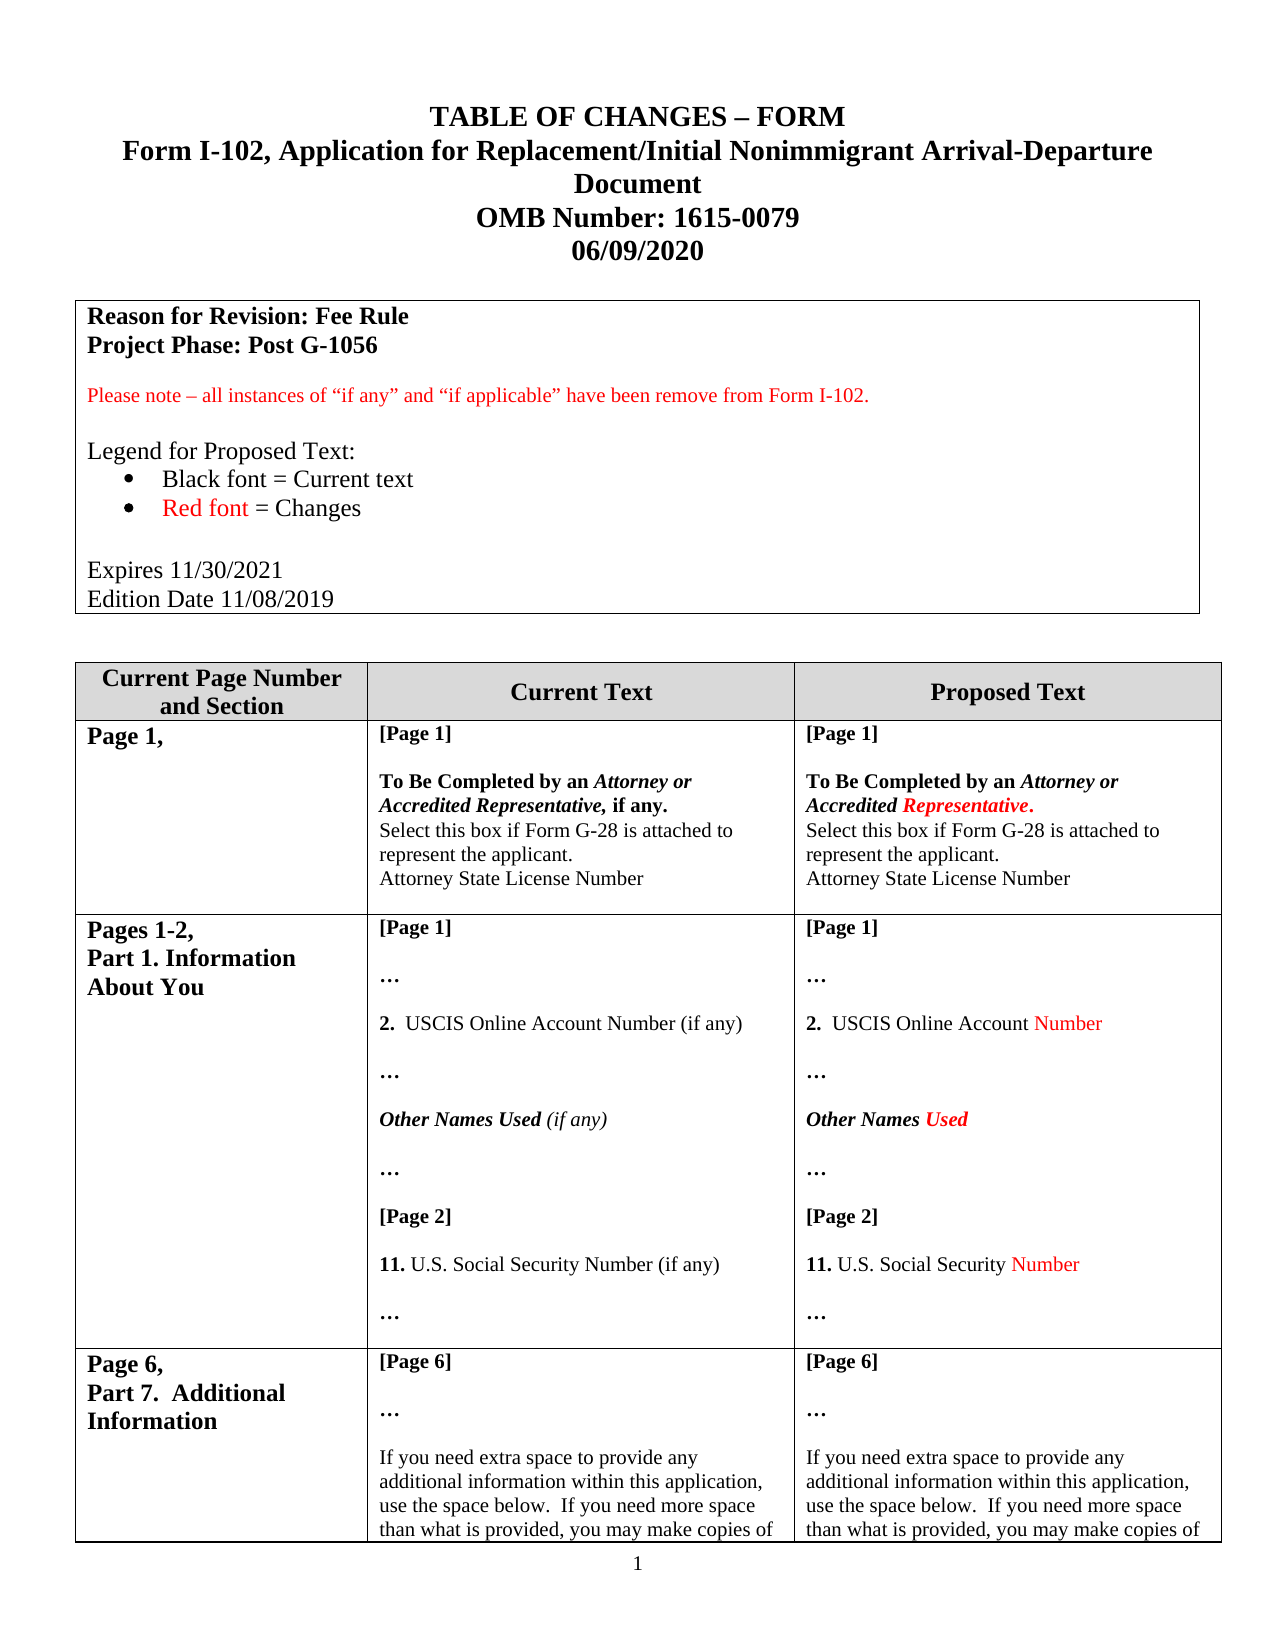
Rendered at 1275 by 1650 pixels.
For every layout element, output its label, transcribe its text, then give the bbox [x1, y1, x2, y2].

table_header Proposed Text [795, 663, 1221, 720]
table_header Reason for Revision: Fee Rule Project Phase: Post G-1056 Please note – all instances of “if any” and “if applicable” have been remove from Form I-102. Legend for Proposed Text: Black font = Current text Red font = Changes Expires 11/30/2021 Edition Date 11/08/2019 [76, 301, 1199, 612]
table_cell Page 1, [76, 721, 367, 914]
text OMB Number: 1615-0079 [75, 200, 1200, 233]
text 06/09/2020 [75, 233, 1200, 267]
table_cell [Page 1] To Be Completed by an Attorney or Accredited Representative. Select this box if Form G-28 is attached to represent the applicant. Attorney State License Number [795, 721, 1221, 914]
table_cell Pages 1-2, Part 1. Information About You [76, 915, 367, 1348]
table_cell [Page 1] … 2. USCIS Online Account Number (if any) … Other Names Used (if any) … [Page 2] 11. U.S. Social Security Number (if any) … [368, 915, 794, 1348]
table_cell [Page 1] To Be Completed by an Attorney or Accredited Representative, if any. Select this box if Form G-28 is attached to represent the applicant. Attorney State License Number [368, 721, 794, 914]
text TABLE OF CHANGES – FORM [75, 99, 1200, 133]
table_header Current Text [368, 663, 794, 720]
table_header Current Page Number and Section [76, 663, 367, 720]
text Form I-102, Application for Replacement/Initial Nonimmigrant Arrival-Departure Document [75, 133, 1200, 200]
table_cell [795, 1349, 1221, 1541]
table_cell [Page 1] … 2. USCIS Online Account Number … Other Names Used … [Page 2] 11. U.S. Social Security Number … [795, 915, 1221, 1348]
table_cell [76, 1349, 367, 1541]
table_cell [368, 1349, 794, 1541]
